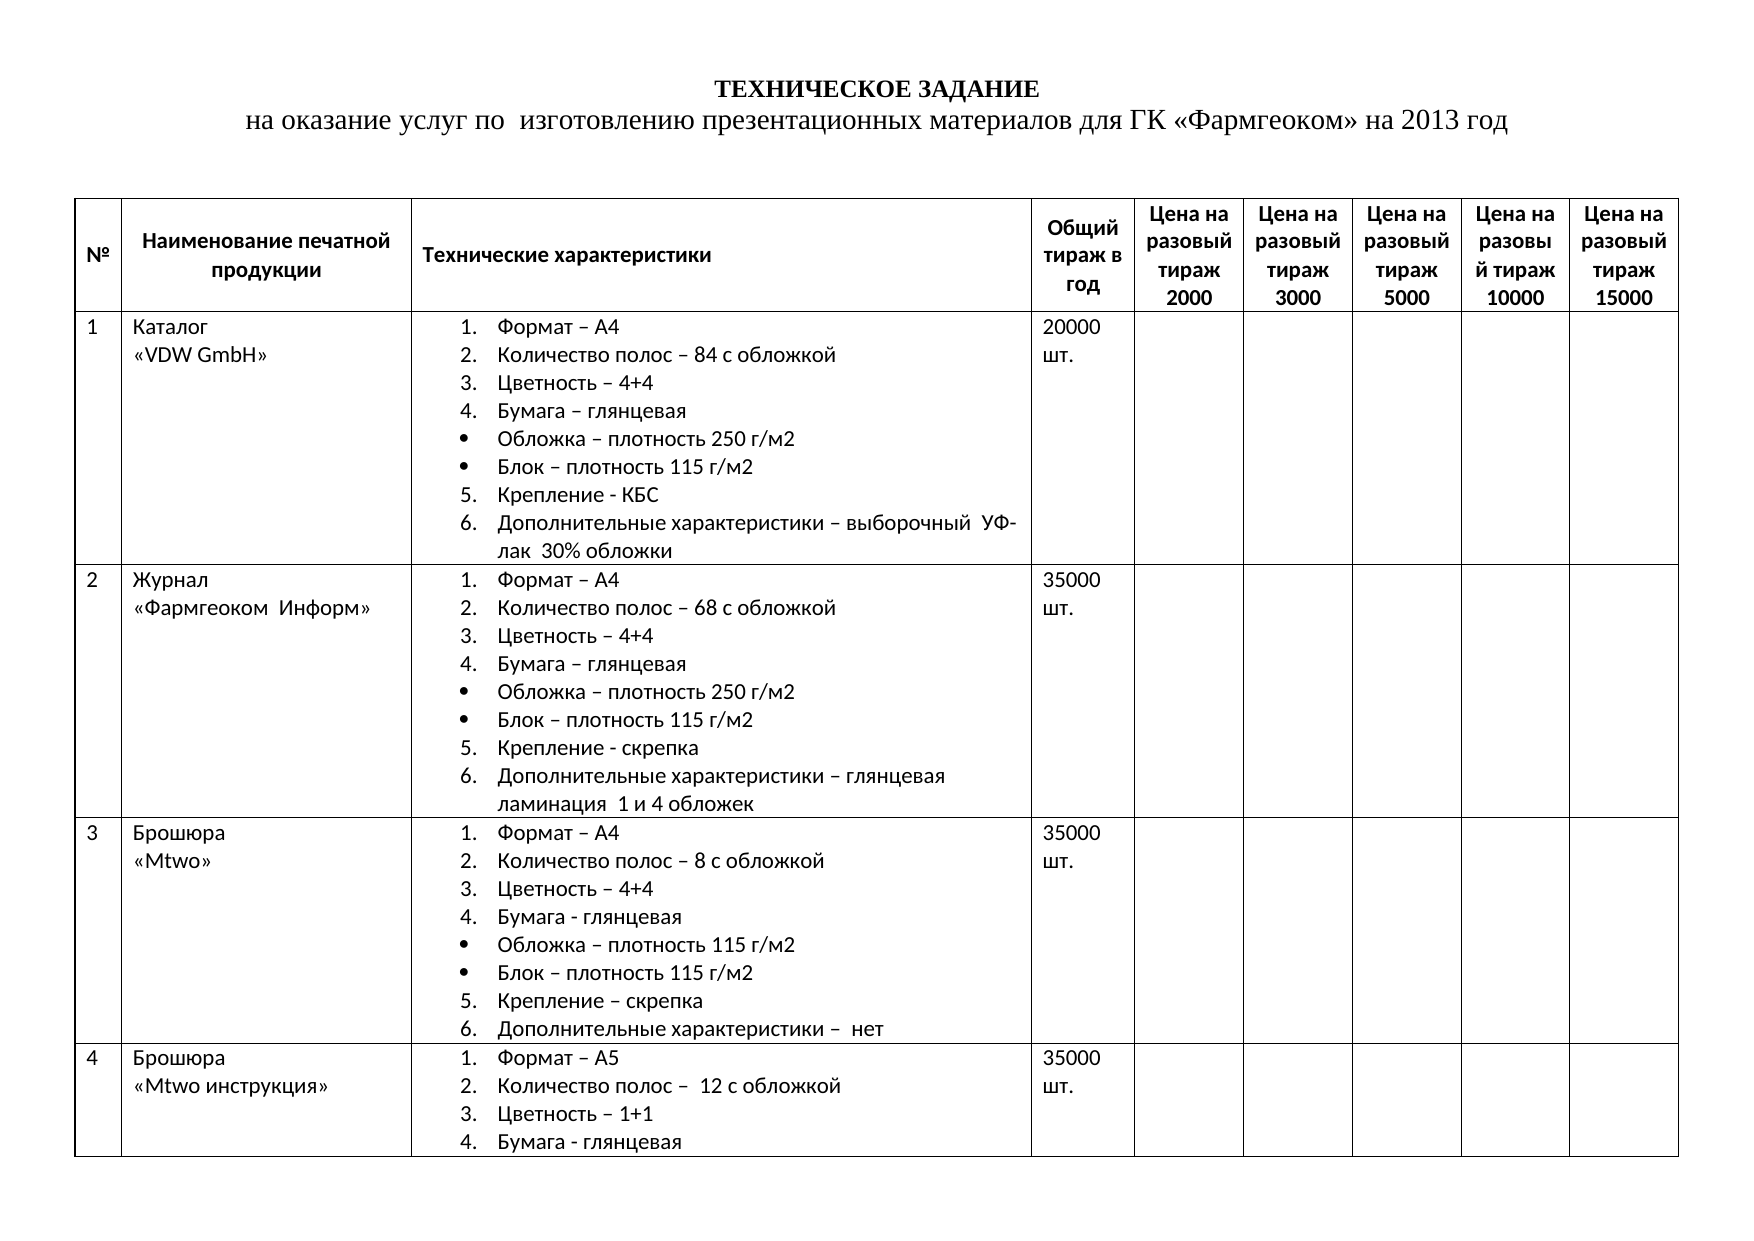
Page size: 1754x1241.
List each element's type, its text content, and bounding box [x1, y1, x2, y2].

table_cell [1570, 312, 1678, 564]
table_header Цена на разовый тираж 5000 [1353, 199, 1461, 311]
table_cell [1135, 818, 1243, 1042]
table_cell Формат – А4 Количество полос – 68 с обложкой Цветность – 4+4 Бумага – глянцевая Обложка – плотность 250 г/м2 Блок – плотность 115 г/м2 Крепление - скрепка Дополнительные характеристики – глянцевая ламинация 1 и 4 обложек [412, 565, 1031, 817]
table_cell [1135, 565, 1243, 817]
table_cell [1353, 565, 1461, 817]
table_header Цена на разовый тираж 3000 [1244, 199, 1352, 311]
table_cell 20000 шт. [1032, 312, 1134, 564]
table_header № [76, 199, 121, 311]
table_cell Формат – А4 Количество полос – 84 с обложкой Цветность – 4+4 Бумага – глянцевая Обложка – плотность 250 г/м2 Блок – плотность 115 г/м2 Крепление - КБС Дополнительные характеристики – выборочный УФ-лак 30% обложки [412, 312, 1031, 564]
table_cell [1353, 312, 1461, 564]
table_cell Каталог «VDW GmbH» [122, 312, 411, 564]
table_cell 3 [76, 818, 121, 1042]
table_cell Журнал «Фармгеоком Информ» [122, 565, 411, 817]
table_header Цена на разовый тираж 15000 [1570, 199, 1678, 311]
table_cell [1353, 818, 1461, 1042]
table_header Наименование печатной продукции [122, 199, 411, 311]
table_cell Формат – А4 Количество полос – 8 с обложкой Цветность – 4+4 Бумага - глянцевая Обложка – плотность 115 г/м2 Блок – плотность 115 г/м2 Крепление – скрепка Дополнительные характеристики – нет [412, 818, 1031, 1042]
table_cell [1244, 312, 1352, 564]
table_header Общий тираж в год [1032, 199, 1134, 311]
table_cell [1462, 565, 1569, 817]
table_header Цена на разовый тираж 2000 [1135, 199, 1243, 311]
table_cell [1570, 1044, 1678, 1156]
table_header Цена на разовый тираж 10000 [1462, 199, 1569, 311]
table_cell 2 [76, 565, 121, 817]
table_cell [1244, 565, 1352, 817]
table_cell [1462, 1044, 1569, 1156]
table_cell 35000 шт. [1032, 818, 1134, 1042]
table_header Технические характеристики [412, 199, 1031, 311]
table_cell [412, 1044, 1031, 1156]
table_cell [1244, 818, 1352, 1042]
table_cell [1244, 1044, 1352, 1156]
table_cell 35000 шт. [1032, 1044, 1134, 1156]
table_cell 1 [76, 312, 121, 564]
table_cell 4 [76, 1044, 121, 1156]
table_cell [1570, 818, 1678, 1042]
table_cell [1135, 1044, 1243, 1156]
table_cell [1462, 818, 1569, 1042]
table_cell [1462, 312, 1569, 564]
table_cell 35000 шт. [1032, 565, 1134, 817]
table_cell [1353, 1044, 1461, 1156]
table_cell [122, 1044, 411, 1156]
table_cell [1570, 565, 1678, 817]
table_cell [1135, 312, 1243, 564]
table_cell Брошюра «Mtwo» [122, 818, 411, 1042]
